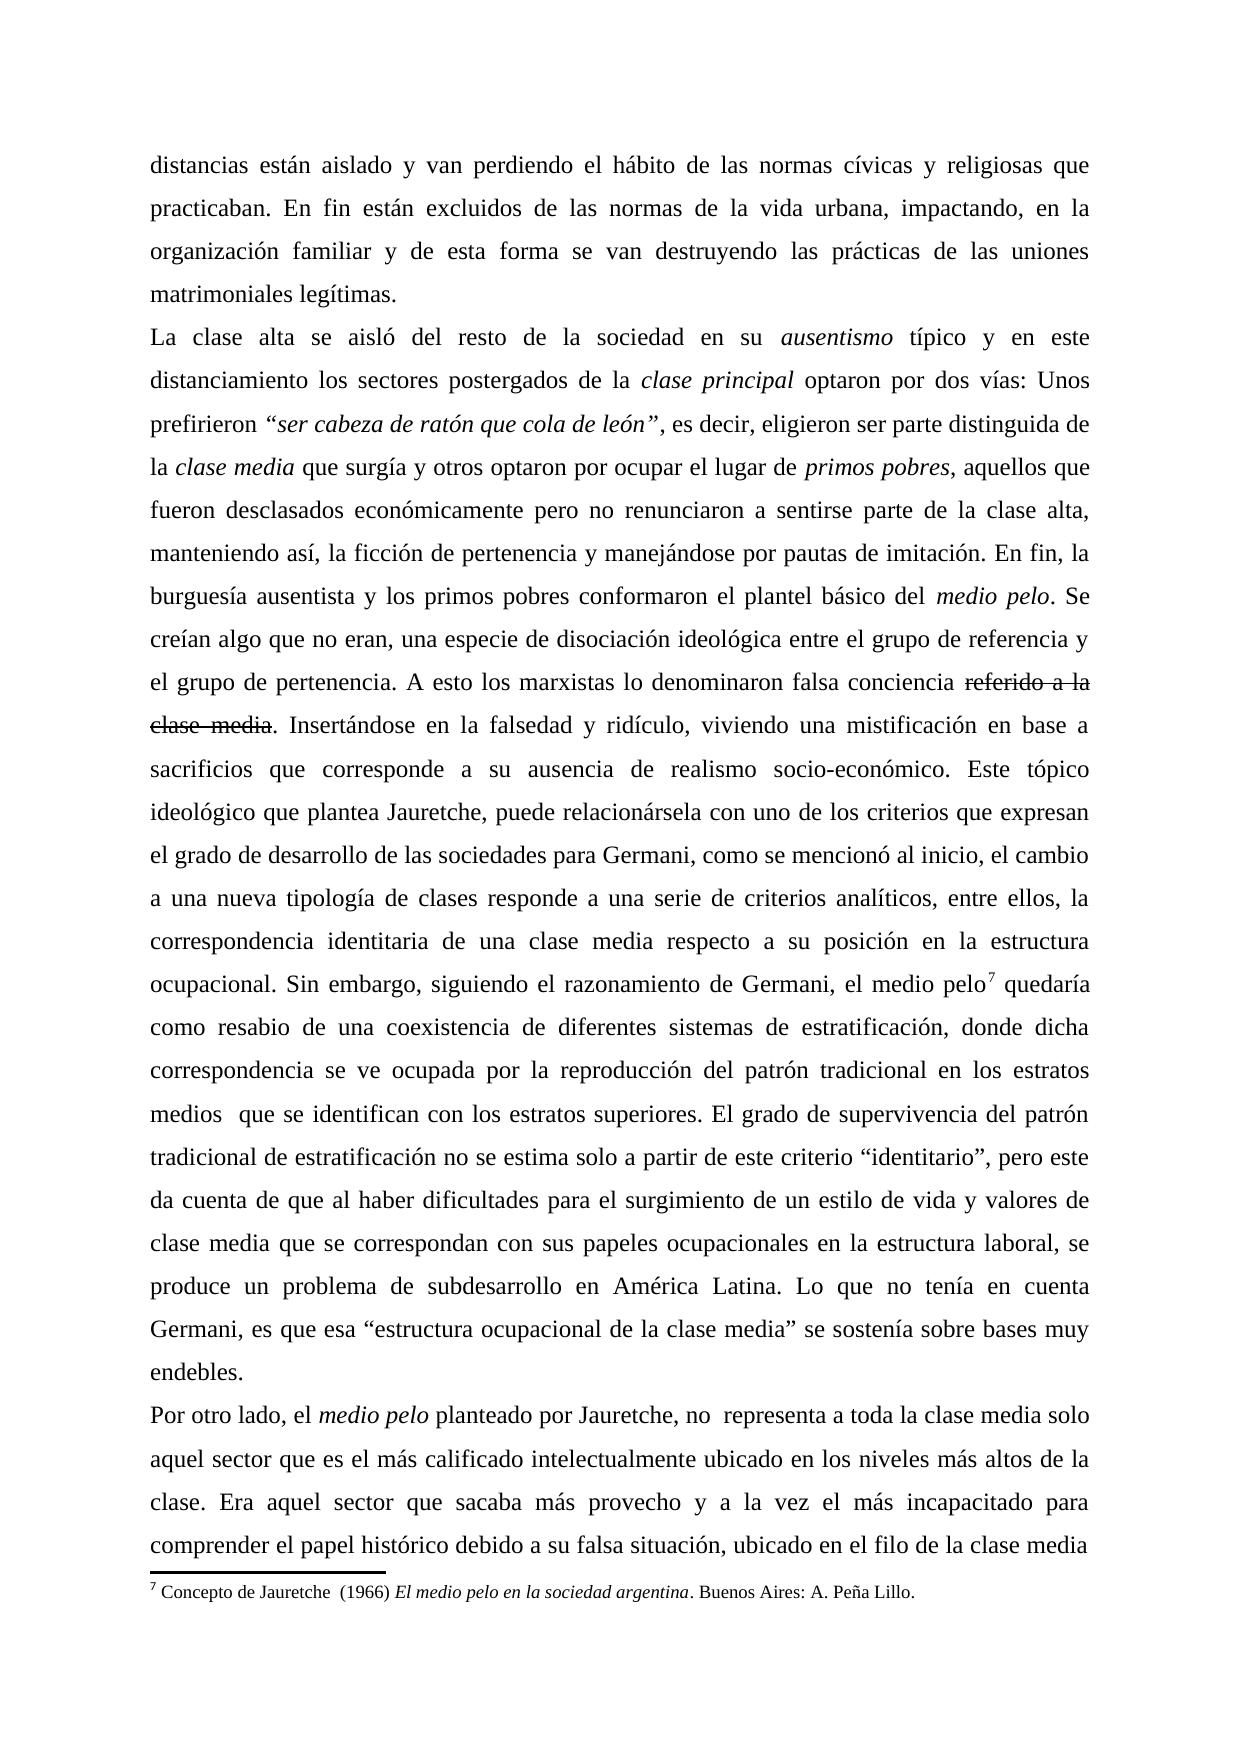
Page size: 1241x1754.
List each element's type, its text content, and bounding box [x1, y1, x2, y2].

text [150, 150, 1090, 308]
text La clase alta se aisló del resto de la sociedad en su ausentismo típico y en este distanciamiento los sectores postergados de la clase principal optaron por dos vías: Unos prefirieron “ser cabeza de ratón que cola de león”, es decir, eligieron ser parte distinguida de la clase media que surgía y otros optaron por ocupar el lugar de primos pobres, aquellos que fueron desclasados económicamente pero no renunciaron a sentirse parte de la clase alta, manteniendo así, la ficción de pertenencia y manejándose por pautas de imitación. En fin, la burguesía ausentista y los primos pobres conformaron el plantel básico del medio pelo. Se creían algo que no eran, una especie de disociación ideológica entre el grupo de referencia y el grupo de pertenencia. A esto los marxistas lo denominaron falsa conciencia referido a la clase media. Insertándose en la falsedad y ridículo, viviendo una mistificación en base a sacrificios que corresponde a su ausencia de realismo socio-económico. Este tópico ideológico que plantea Jauretche, puede relacionársela con uno de los criterios que expresan el grado de desarrollo de las sociedades para Germani, como se mencionó al inicio, el cambio a una nueva tipología de clases responde a una serie de criterios analíticos, entre ellos, la correspondencia identitaria de una clase media respecto a su posición en la estructura ocupacional. Sin embargo, siguiendo el razonamiento de Germani, el medio pelo quedaría como resabio de una coexistencia de diferentes sistemas de estratificación, donde dicha correspondencia se ve ocupada por la reproducción del patrón tradicional en los estratos medios que se identifican con los estratos superiores. El grado de supervivencia del patrón tradicional de estratificación no se estima solo a partir de este criterio “identitario”, pero este da cuenta de que al haber dificultades para el surgimiento de un estilo de vida y valores de clase media que se correspondan con sus papeles ocupacionales en la estructura laboral, se produce un problema de subdesarrollo en América Latina. Lo que no tenía en cuenta Germani, es que esa “estructura ocupacional de la clase media” se sostenía sobre bases muy endebles. [150, 322, 1090, 1386]
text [150, 1401, 1090, 1559]
